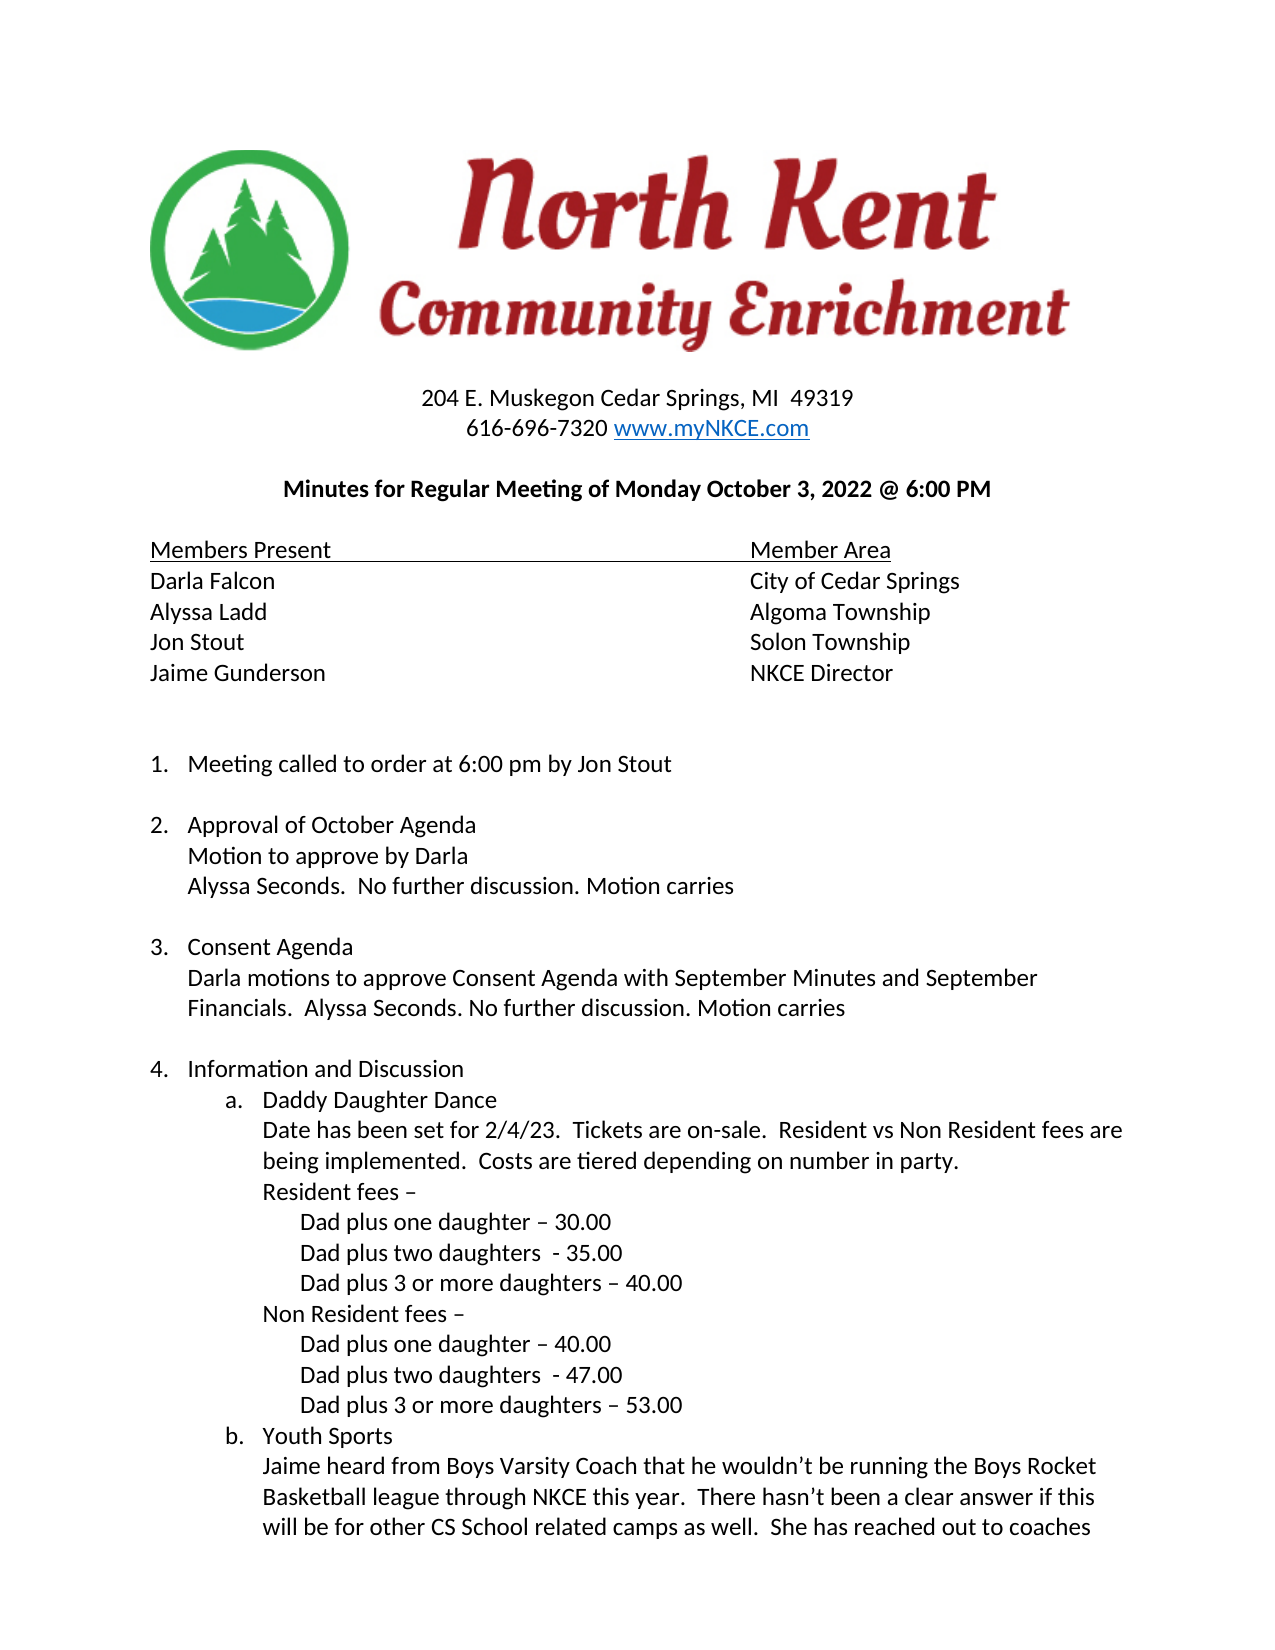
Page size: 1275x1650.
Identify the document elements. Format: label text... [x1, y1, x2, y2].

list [262, 1450, 1125, 1542]
list Dad plus one daughter – 40.00 [262, 1328, 1125, 1359]
list Date has been set for 2/4/23. Tickets are on-sale. Resident vs Non Resident fees are being implemented. Costs are tiered depending on number in party. [262, 1114, 1125, 1176]
list Darla motions to approve Consent Agenda with September Minutes and September Financials. Alyssa Seconds. No further discussion. Motion carries [187, 962, 1125, 1023]
text Motion to approve by Darla [187, 840, 1125, 870]
text Jaime Gunderson NKCE Director [150, 657, 1125, 687]
text Dad plus 3 or more daughters – 40.00 [225, 1267, 1125, 1298]
text Alyssa Seconds. No further discussion. Motion carries [187, 870, 1125, 901]
text 616-696-7320 www.myNKCE.com [150, 413, 1125, 443]
text 204 E. Muskegon Cedar Springs, MI 49319 [150, 382, 1125, 413]
list Youth Sports [225, 1420, 1125, 1450]
text Alyssa Ladd Algoma Township [150, 596, 1125, 626]
text Members Present Member Area [150, 535, 1125, 565]
text Non Resident fees – [225, 1298, 1125, 1328]
list Approval of October Agenda [150, 809, 1125, 840]
list Consent Agenda [150, 931, 1125, 962]
picture [150, 150, 1071, 352]
text Minutes for Regular Meeting of Monday October 3, 2022 @ 6:00 PM [150, 474, 1125, 504]
text Dad plus two daughters - 35.00 [225, 1237, 1125, 1267]
text Dad plus two daughters - 47.00 [225, 1359, 1125, 1389]
list Dad plus one daughter – 30.00 [262, 1206, 1125, 1237]
list Meeting called to order at 6:00 pm by Jon Stout [150, 748, 1125, 779]
text Dad plus 3 or more daughters – 53.00 [225, 1389, 1125, 1420]
text Jon Stout Solon Township [150, 626, 1125, 657]
list Information and Discussion [150, 1053, 1125, 1084]
list Daddy Daughter Dance [225, 1084, 1125, 1114]
list Resident fees – [262, 1176, 1125, 1206]
text Darla Falcon City of Cedar Springs [150, 565, 1125, 596]
